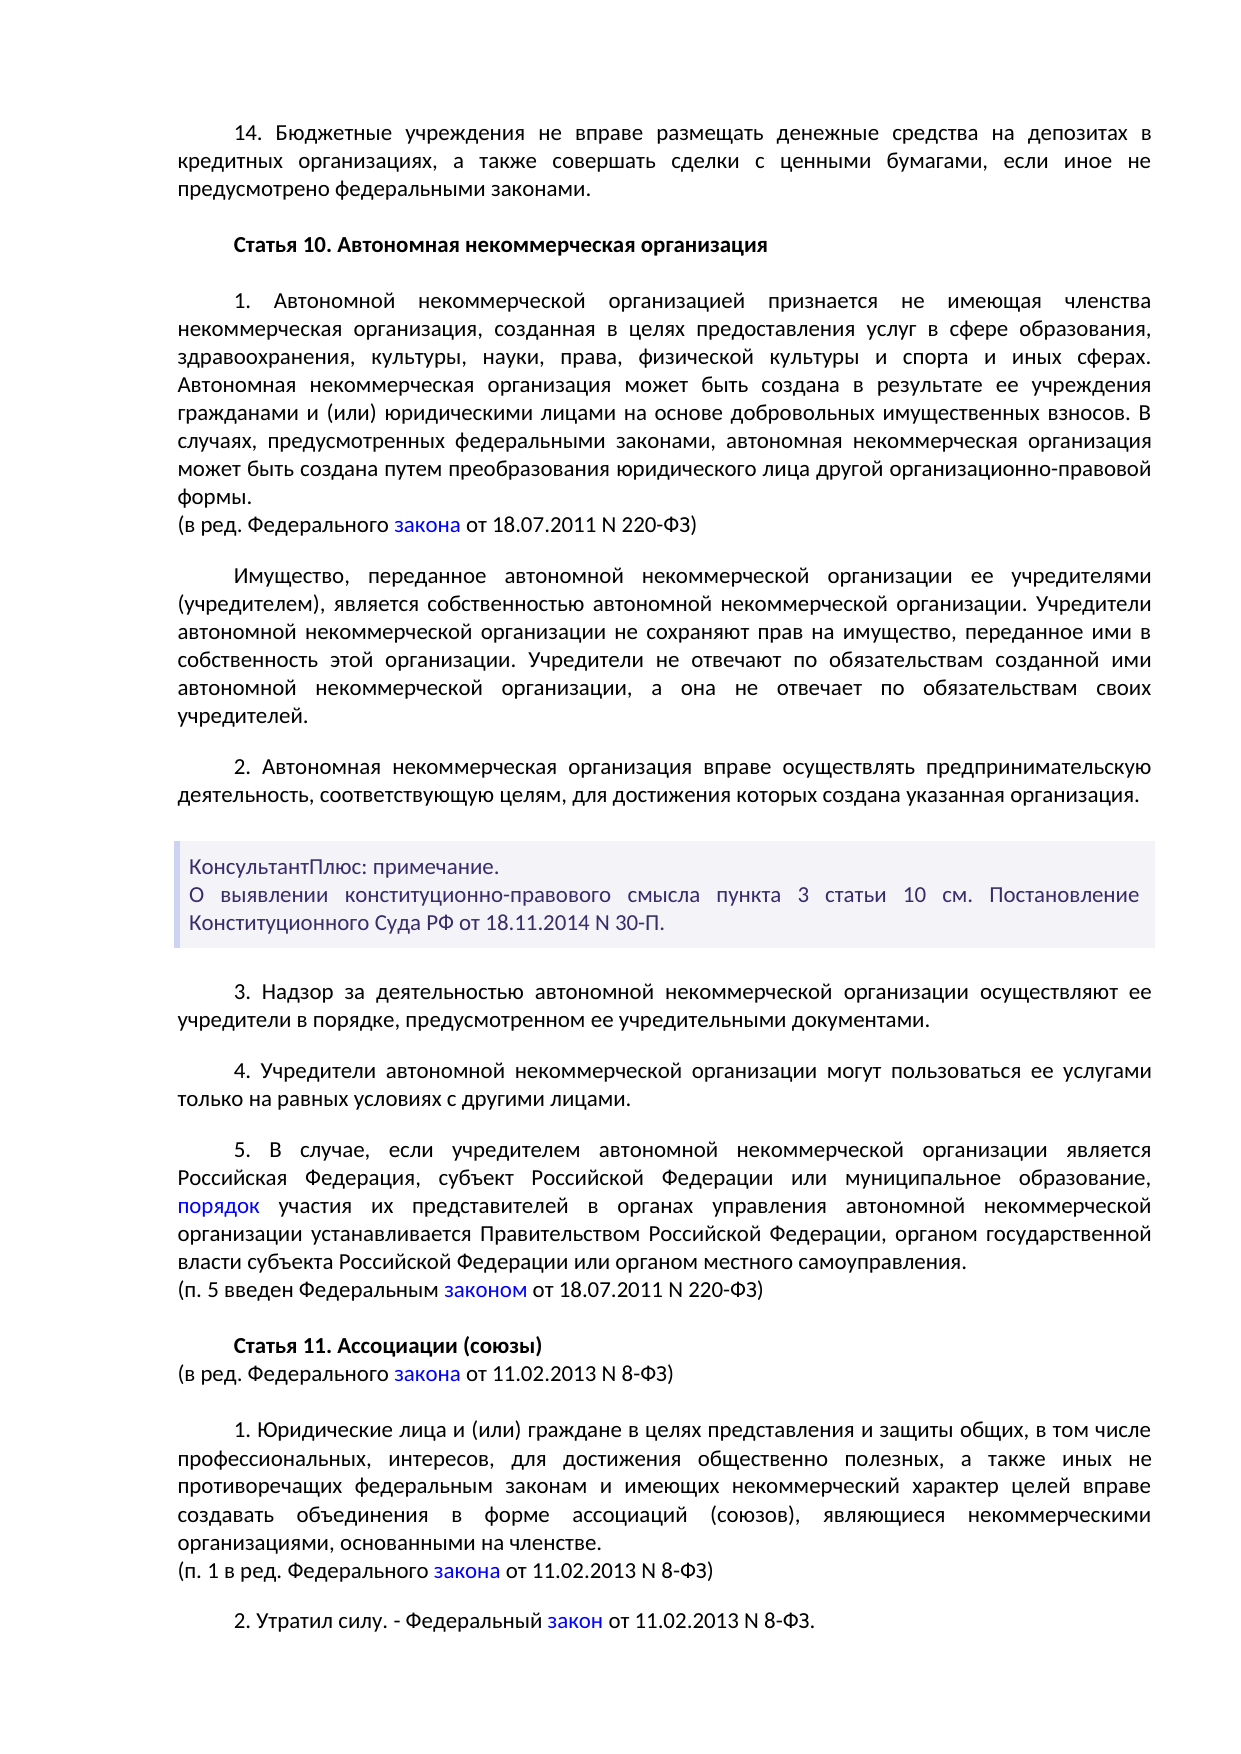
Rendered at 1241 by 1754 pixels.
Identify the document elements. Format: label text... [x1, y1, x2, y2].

text 14. Бюджетные учреждения не вправе размещать денежные средства на депозитах в кредитных организациях, а также совершать сделки с ценными бумагами, если иное не предусмотрено федеральными законами. [177, 118, 1152, 202]
text (п. 5 введен Федеральным законом от 18.07.2011 N 220-ФЗ) [177, 1276, 1152, 1303]
title Статья 10. Автономная некоммерческая организация [177, 230, 1152, 258]
text (п. 1 в ред. Федерального закона от 11.02.2013 N 8-ФЗ) [177, 1556, 1152, 1584]
text 2. Утратил силу. - Федеральный закон от 11.02.2013 N 8-ФЗ. [177, 1607, 1152, 1635]
text Имущество, переданное автономной некоммерческой организации ее учредителями (учредителем), является собственностью автономной некоммерческой организации. Учредители автономной некоммерческой организации не сохраняют прав на имущество, переданное ими в собственность этой организации. Учредители не отвечают по обязательствам созданной ими автономной некоммерческой организации, а она не отвечает по обязательствам своих учредителей. [177, 561, 1152, 729]
text (в ред. Федерального закона от 11.02.2013 N 8-ФЗ) [177, 1359, 1152, 1388]
text 1. Юридические лица и (или) граждане в целях представления и защиты общих, в том числе профессиональных, интересов, для достижения общественно полезных, а также иных не противоречащих федеральным законам и имеющих некоммерческий характер целей вправе создавать объединения в форме ассоциаций (союзов), являющиеся некоммерческими организациями, основанными на членстве. [177, 1416, 1152, 1556]
text 2. Автономная некоммерческая организация вправе осуществлять предпринимательскую деятельность, соответствующую целям, для достижения которых создана указанная организация. [177, 752, 1152, 808]
text 1. Автономной некоммерческой организацией признается не имеющая членства некоммерческая организация, созданная в целях предоставления услуг в сфере образования, здравоохранения, культуры, науки, права, физической культуры и спорта и иных сферах. Автономная некоммерческая организация может быть создана в результате ее учреждения гражданами и (или) юридическими лицами на основе добровольных имущественных взносов. В случаях, предусмотренных федеральными законами, автономная некоммерческая организация может быть создана путем преобразования юридического лица другой организационно-правовой формы. [177, 286, 1152, 510]
title Статья 11. Ассоциации (союзы) [177, 1332, 1152, 1359]
text (в ред. Федерального закона от 18.07.2011 N 220-ФЗ) [177, 510, 1152, 538]
table_header КонсультантПлюс: примечание. О выявлении конституционно-правового смысла пункта 3 статьи 10 см. Постановление Конституционного Суда РФ от 18.11.2014 N 30-П. [180, 841, 1149, 948]
text 3. Надзор за деятельностью автономной некоммерческой организации осуществляют ее учредители в порядке, предусмотренном ее учредительными документами. [177, 977, 1152, 1033]
text 4. Учредители автономной некоммерческой организации могут пользоваться ее услугами только на равных условиях с другими лицами. [177, 1056, 1152, 1112]
text 5. В случае, если учредителем автономной некоммерческой организации является Российская Федерация, субъект Российской Федерации или муниципальное образование, порядок участия их представителей в органах управления автономной некоммерческой организации устанавливается Правительством Российской Федерации, органом государственной власти субъекта Российской Федерации или органом местного самоуправления. [177, 1135, 1152, 1276]
